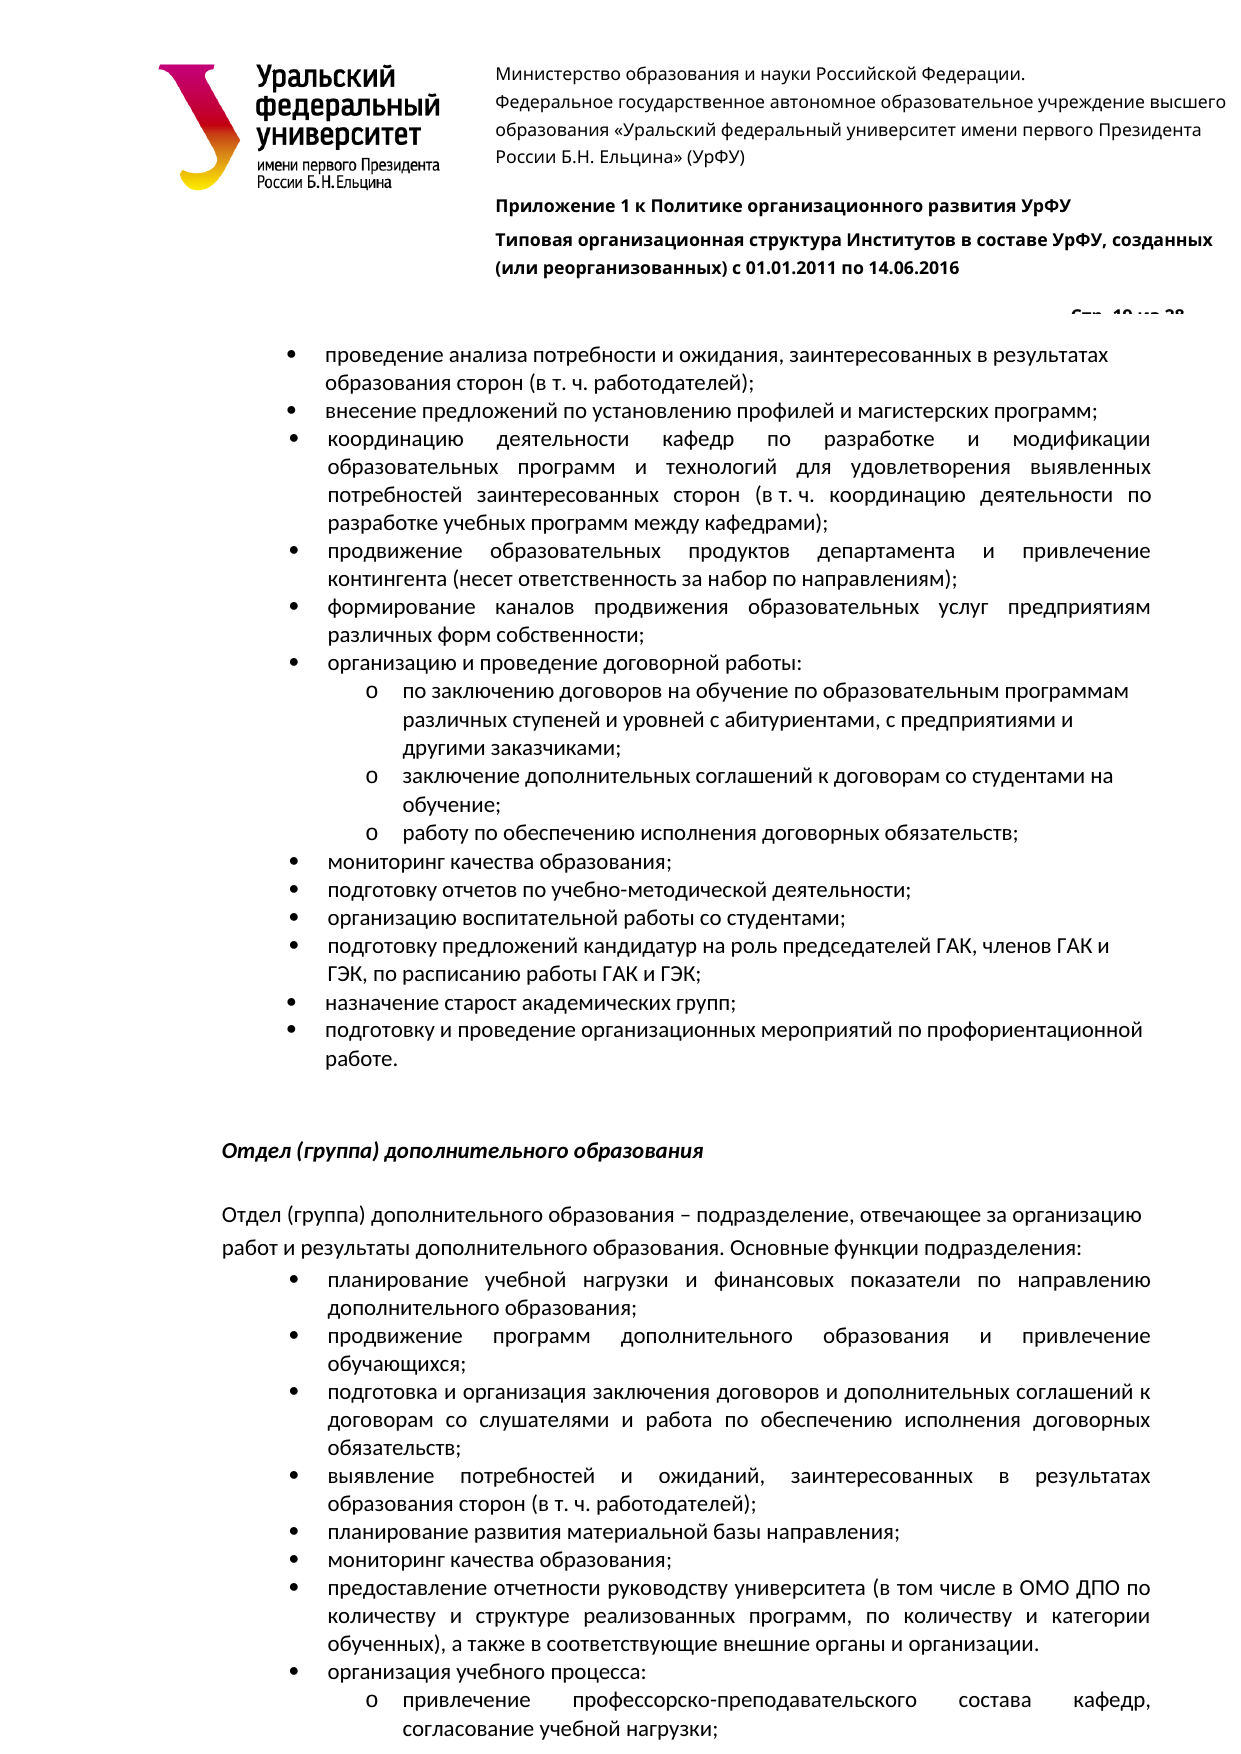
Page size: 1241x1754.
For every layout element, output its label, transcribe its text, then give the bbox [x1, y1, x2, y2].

list предоставление отчетности руководству университета (в том числе в ОМО ДПО по количеству и структуре реализованных программ, по количеству и категории обученных), а также в соответствующие внешние органы и организации. [290, 1573, 1152, 1657]
list подготовка и организация заключения договоров и дополнительных соглашений к договорам со слушателями и работа по обеспечению исполнения договорных обязательств; [290, 1377, 1152, 1461]
text Отдел (группа) дополнительного образования [222, 1136, 1152, 1164]
list работу по обеспечению исполнения договорных обязательств; [365, 818, 1152, 847]
text Отдел (группа) дополнительного образования – подразделение, отвечающее за организацию работ и результаты дополнительного образования. Основные функции подразделения: [222, 1200, 1152, 1261]
list формирование каналов продвижения образовательных услуг предприятиям различных форм собственности; [290, 592, 1152, 648]
list координацию деятельности кафедр по разработке и модификации образовательных программ и технологий для удовлетворения выявленных потребностей заинтересованных сторон (в т. ч. координацию деятельности по разработке учебных программ между кафедрами); [290, 424, 1152, 536]
list планирование развития материальной базы направления; [290, 1517, 1152, 1545]
list планирование учебной нагрузки и финансовых показатели по направлению дополнительного образования; [290, 1265, 1152, 1321]
list подготовку отчетов по учебно-методической деятельности; [290, 876, 1152, 903]
list подготовку предложений кандидатур на роль председателей ГАК, членов ГАК и ГЭК, по расписанию работы ГАК и ГЭК; [290, 932, 1152, 988]
picture [126, 30, 472, 221]
list выявление потребностей и ожиданий, заинтересованных в результатах образования сторон (в т. ч. работодателей); [290, 1461, 1152, 1517]
list мониторинг качества образования; [290, 847, 1152, 876]
list привлечение профессорско-преподавательского состава кафедр, согласование учебной нагрузки; [365, 1685, 1152, 1742]
list организация учебного процесса: [290, 1657, 1152, 1685]
list внесение предложений по установлению профилей и магистерских программ; [287, 396, 1152, 424]
list по заключению договоров на обучение по образовательным программам различных ступеней и уровней с абитуриентами, с предприятиями и другими заказчиками; [365, 676, 1152, 761]
list мониторинг качества образования; [290, 1545, 1152, 1573]
list назначение старост академических групп; [287, 988, 1152, 1016]
list организацию и проведение договорной работы: [290, 648, 1152, 676]
list продвижение программ дополнительного образования и привлечение обучающихся; [290, 1321, 1152, 1377]
list заключение дополнительных соглашений к договорам со студентами на обучение; [365, 761, 1152, 818]
list подготовку и проведение организационных мероприятий по профориентационной работе. [287, 1016, 1152, 1072]
list организацию воспитательной работы со студентами; [290, 903, 1152, 932]
list проведение анализа потребности и ожидания, заинтересованных в результатах образования сторон (в т. ч. работодателей); [287, 340, 1152, 396]
list продвижение образовательных продуктов департамента и привлечение контингента (несет ответственность за набор по направлениям); [290, 536, 1152, 592]
